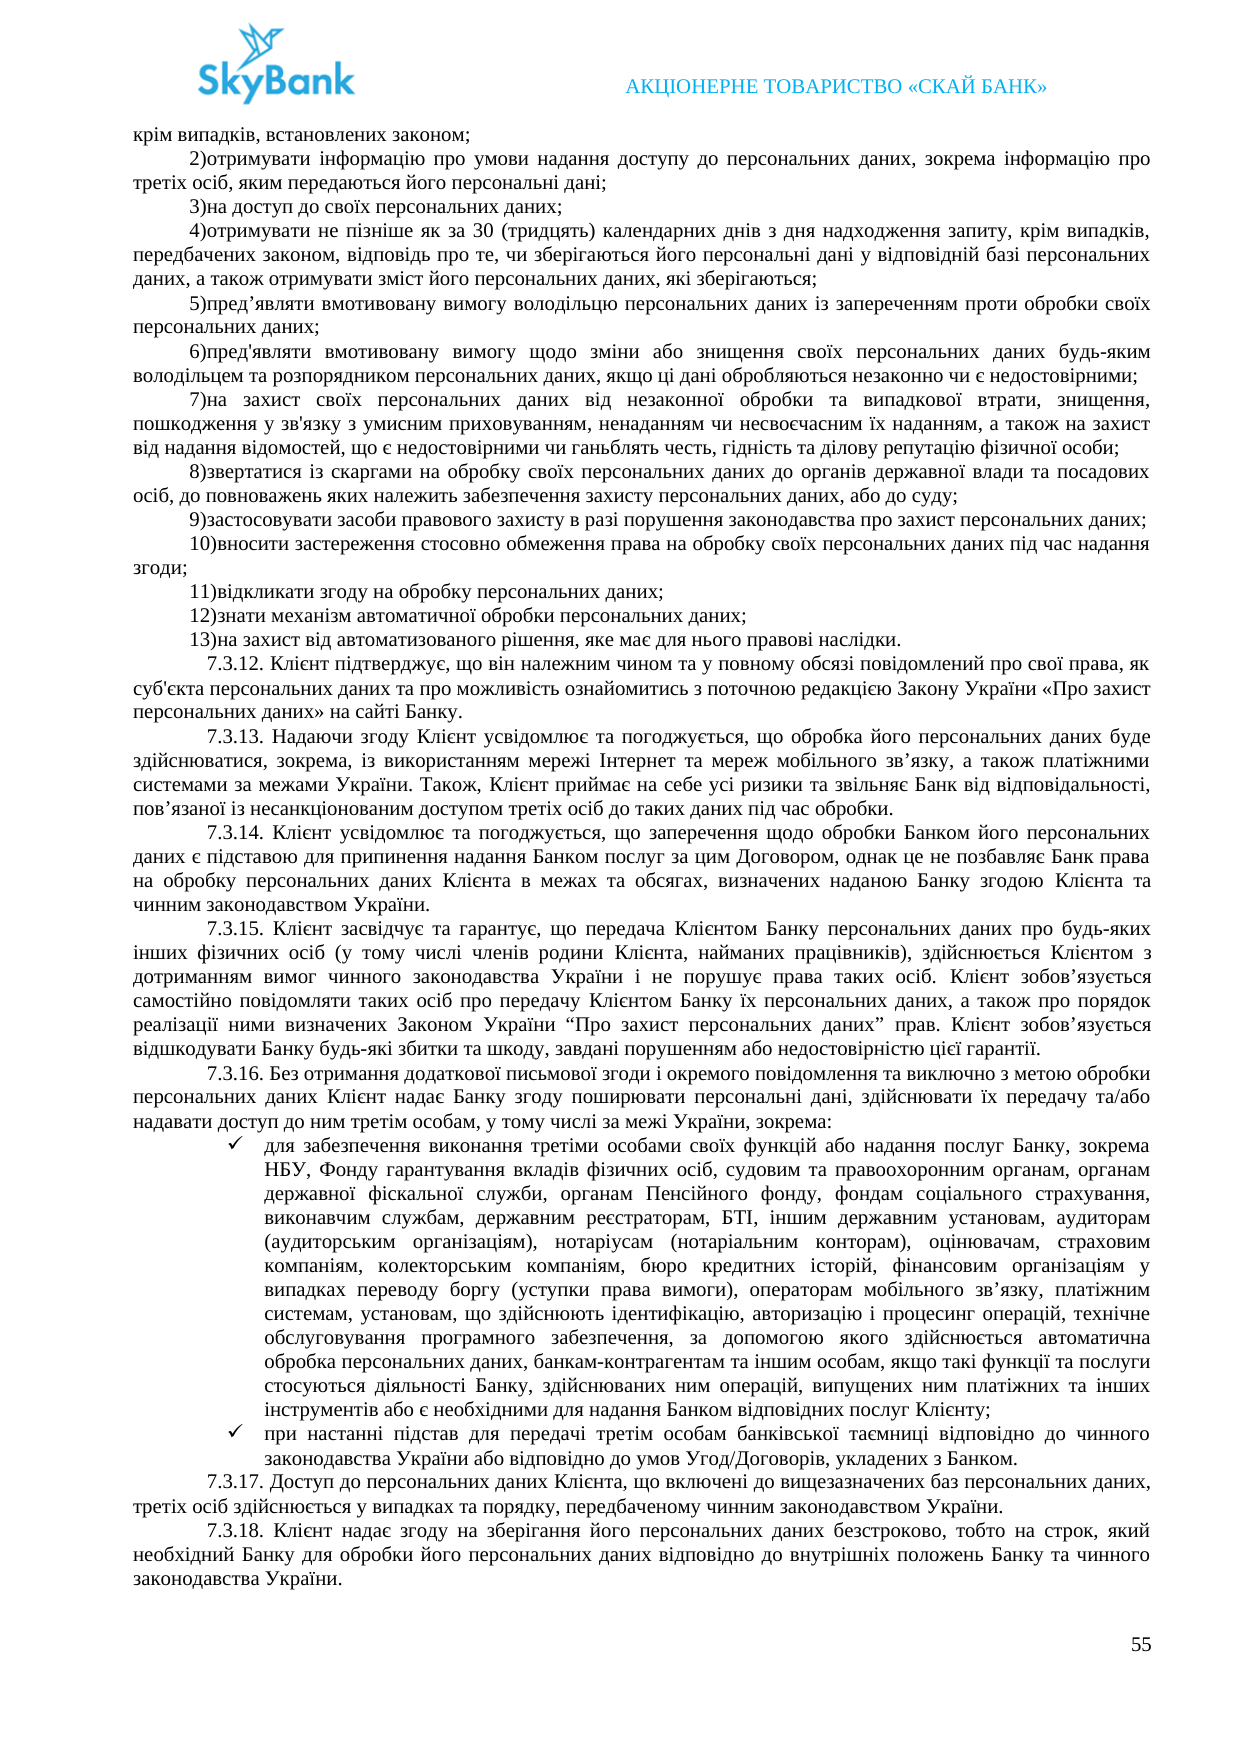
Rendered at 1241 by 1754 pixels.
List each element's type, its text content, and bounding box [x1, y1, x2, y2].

picture [178, 12, 385, 117]
picture [996, 82, 1001, 90]
text 7.3.12. Клієнт підтверджує, що він належним чином та у повному обсязі повідомлений про свої права, як суб'єкта персональних даних та про можливість ознайомитись з поточною редакцією Закону України «Про захист персональних даних» на сайті Банку. [133, 651, 1152, 723]
list для забезпечення виконання третіми особами своїх функцій або надання послуг Банку, зокрема НБУ, Фонду гарантування вкладів фізичних осіб, судовим та правоохоронним органам, органам державної фіскальної служби, органам Пенсійного фонду, фондам соціального страхування, виконавчим службам, державним реєстраторам, БТІ, іншим державним установам, аудиторам (аудиторським організаціям), нотаріусам (нотаріальним конторам), оцінювачам, страховим компаніям, колекторським компаніям, бюро кредитних історій, фінансовим організаціям у випадках переводу боргу (уступки права вимоги), операторам мобільного зв’язку, платіжним системам, установам, що здійснюють ідентифікацію, авторизацію і процесинг операцій, технічне обслуговування програмного забезпечення, за допомогою якого здійснюється автоматична обробка персональних даних, банкам-контрагентам та іншим особам, якщо такі функції та послуги стосуються діяльності Банку, здійснюваних ним операцій, випущених ним платіжних та інших інструментів або є необхідними для надання Банком відповідних послуг Клієнту; [227, 1133, 1152, 1421]
list пред'являти вмотивовану вимогу щодо зміни або знищення своїх персональних даних будь-яким володільцем та розпорядником персональних даних, якщо ці дані обробляються незаконно чи є недостовірними; [133, 338, 1152, 387]
text 7.3.14. Клієнт усвідомлює та погоджується, що заперечення щодо обробки Банком його персональних даних є підставою для припинення надання Банком послуг за цим Договором, однак це не позбавляє Банк права на обробку персональних даних Клієнта в межах та обсягах, визначених наданою Банку згодою Клієнта та чинним законодавством України. [133, 820, 1152, 916]
list застосовувати засоби правового захисту в разі порушення законодавства про захист персональних даних; [133, 507, 1152, 531]
list на доступ до своїх персональних даних; [133, 194, 1152, 218]
text 7.3.16. Без отримання додаткової письмової згоди і окремого повідомлення та виключно з метою обробки персональних даних Клієнт надає Банку згоду поширювати персональні дані, здійснювати їх передачу та/або надавати доступ до ним третім особам, у тому числі за межі України, зокрема: [133, 1060, 1152, 1133]
list знати механізм автоматичної обробки персональних даних; [133, 603, 1152, 627]
picture [860, 79, 866, 91]
list вносити застереження стосовно обмеження права на обробку своїх персональних даних під час надання згоди; [133, 531, 1152, 579]
list отримувати інформацію про умови надання доступу до персональних даних, зокрема інформацію про третіх осіб, яким передаються його персональні дані; [133, 146, 1152, 194]
list отримувати не пізніше як за 30 (тридцять) календарних днів з дня надходження запиту, крім випадків, передбачених законом, відповідь про те, чи зберігаються його персональні дані у відповідній базі персональних даних, а також отримувати зміст його персональних даних, які зберігаються; [133, 218, 1152, 290]
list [133, 122, 1152, 146]
list на захист своїх персональних даних від незаконної обробки та випадкової втрати, знищення, пошкодження у зв'язку з умисним приховуванням, ненаданням чи несвоєчасним їх наданням, а також на захист від надання відомостей, що є недостовірними чи ганьблять честь, гідність та ділову репутацію фізичної особи; [133, 387, 1152, 459]
text 7.3.17. Доступ до персональних даних Клієнта, що включені до вищезазначених баз персональних даних, третіх осіб здійснюється у випадках та порядку, передбаченому чинним законодавством України. [133, 1469, 1152, 1518]
list на захист від автоматизованого рішення, яке має для нього правові наслідки. [133, 627, 1152, 651]
list пред’являти вмотивовану вимогу володільцю персональних даних із запереченням проти обробки своїх персональних даних; [133, 290, 1152, 338]
picture [947, 82, 954, 91]
text 7.3.18. Клієнт надає згоду на зберігання його персональних даних безстроково, тобто на строк, який необхідний Банку для обробки його персональних даних відповідно до внутрішніх положень Банку та чинного законодавства України. [133, 1518, 1152, 1590]
list при настанні підстав для передачі третім особам банківської таємниці відповідно до чинного законодавства України або відповідно до умов Угод/Договорів, укладених з Банком. [227, 1421, 1152, 1469]
text 7.3.13. Надаючи згоду Клієнт усвідомлює та погоджується, що обробка його персональних даних буде здійснюватися, зокрема, із використанням мережі Інтернет та мереж мобільного зв’язку, а також платіжними системами за межами України. Також, Клієнт приймає на себе усі ризики та звільняє Банк від відповідальності, пов’язаної із несанкціонованим доступом третіх осіб до таких даних під час обробки. [133, 723, 1152, 820]
list відкликати згоду на обробку персональних даних; [133, 579, 1152, 603]
text 7.3.15. Клієнт засвідчує та гарантує, що передача Клієнтом Банку персональних даних про будь-яких інших фізичних осіб (у тому числі членів родини Клієнта, найманих працівників), здійснюється Клієнтом з дотриманням вимог чинного законодавства України і не порушує права таких осіб. Клієнт зобов’язується самостійно повідомляти таких осіб про передачу Клієнтом Банку їх персональних даних, а також про порядок реалізації ними визначених Законом України “Про захист персональних даних” прав. Клієнт зобов’язується відшкодувати Банку будь-які збитки та шкоду, завдані порушенням або недостовірністю цієї гарантії. [133, 916, 1152, 1060]
list звертатися із скаргами на обробку своїх персональних даних до органів державної влади та посадових осіб, до повноважень яких належить забезпечення захисту персональних даних, або до суду; [133, 459, 1152, 507]
